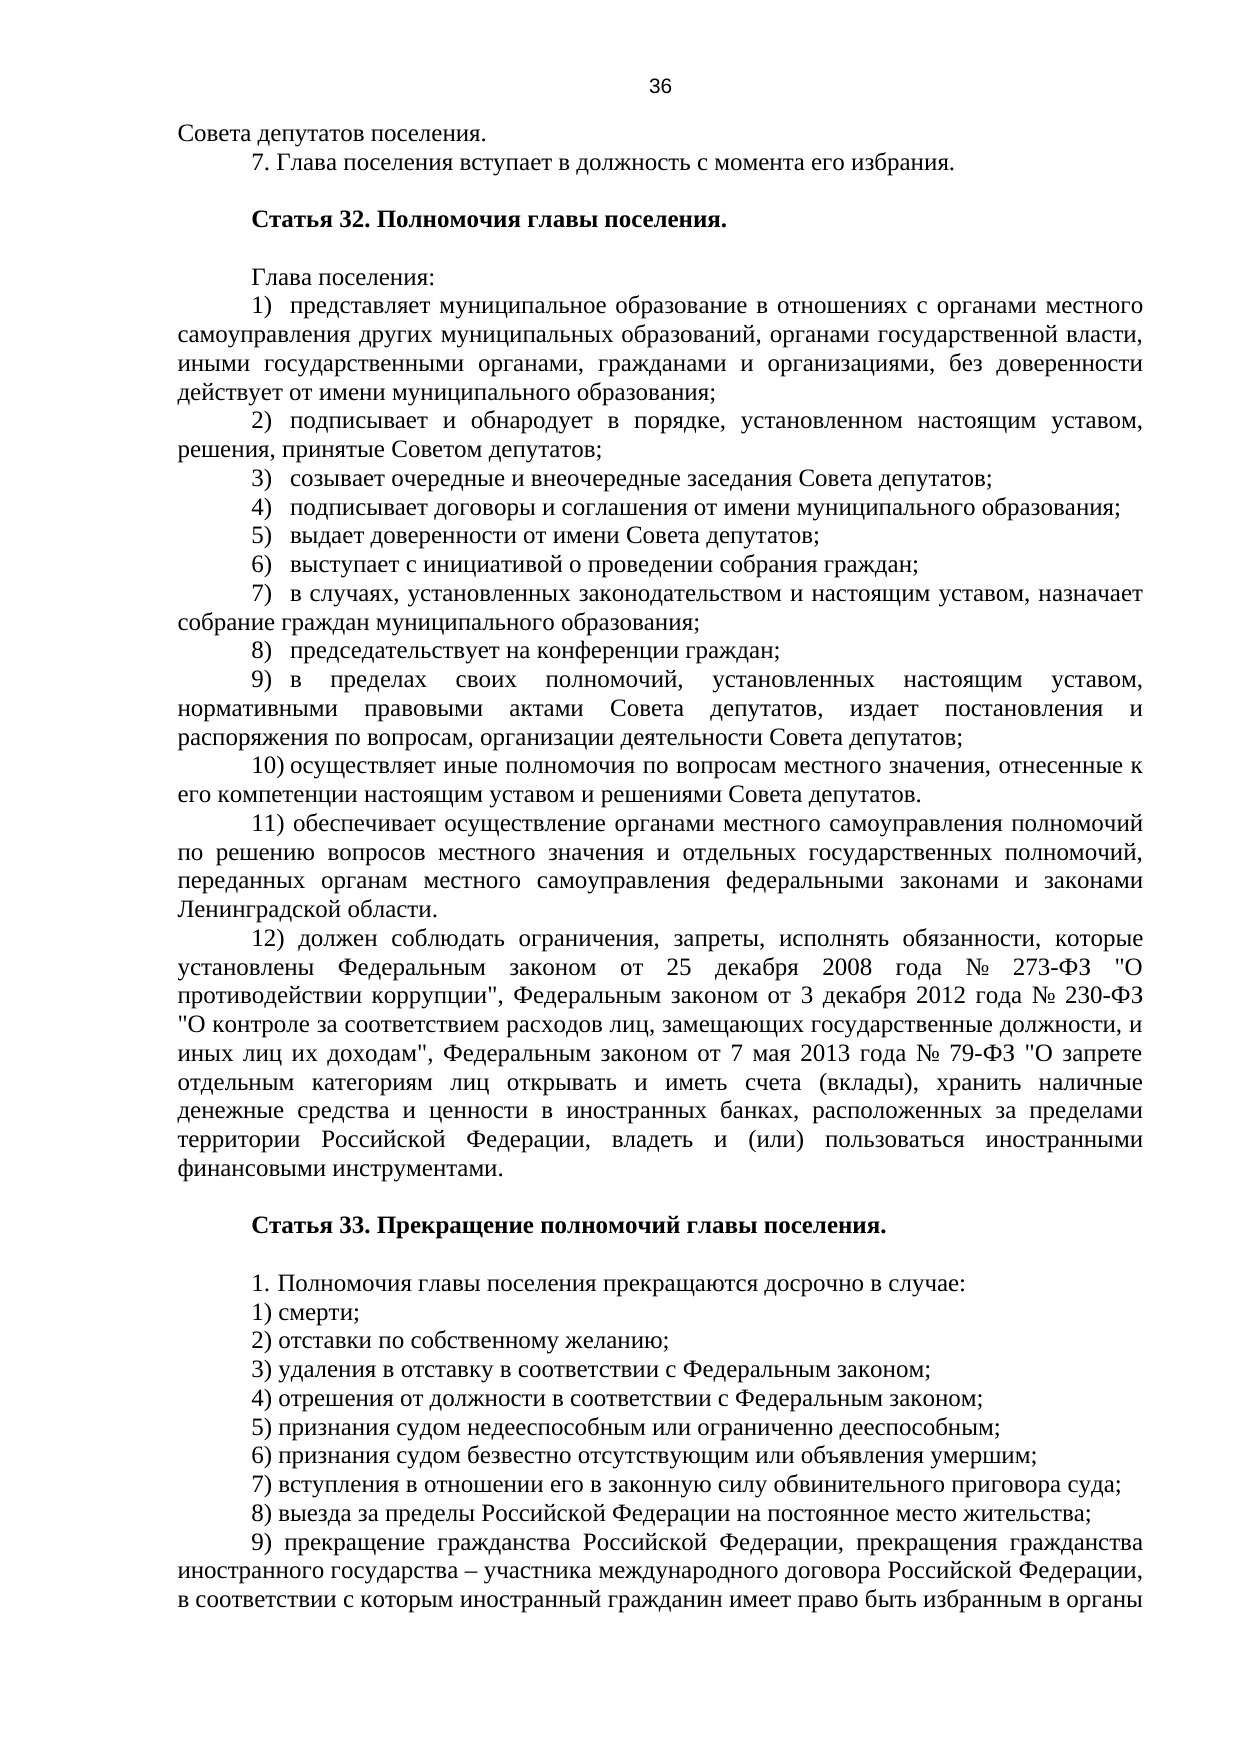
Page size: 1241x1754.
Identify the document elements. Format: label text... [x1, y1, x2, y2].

list Полномочия главы поселения прекращаются досрочно в случае: [177, 1268, 1144, 1297]
subtitle Статья 32. Полномочия главы поселения. [177, 204, 1144, 233]
text Глава поселения: [177, 262, 1144, 291]
list в пределах своих полномочий, установленных настоящим уставом, нормативными правовыми актами Совета депутатов, издает постановления и распоряжения по вопросам, организации деятельности Совета депутатов; [177, 664, 1144, 751]
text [177, 118, 1144, 147]
list осуществляет иные полномочия по вопросам местного значения, отнесенные к его компетенции настоящим уставом и решениями Совета депутатов. [177, 751, 1144, 808]
text 11) обеспечивает осуществление органами местного самоуправления полномочий по решению вопросов местного значения и отдельных государственных полномочий, переданных органам местного самоуправления федеральными законами и законами Ленинградской области. [177, 808, 1144, 923]
text 7. Глава поселения вступает в должность с момента его избрания. [177, 147, 1144, 176]
list выдает доверенности от имени Совета депутатов; [177, 521, 1144, 549]
text 5) признания судом недееспособным или ограниченно дееспособным; [177, 1412, 1144, 1441]
list председательствует на конференции граждан; [177, 636, 1144, 664]
text 3) удаления в отставку в соответствии с Федеральным законом; [177, 1354, 1144, 1383]
text 12) должен соблюдать ограничения, запреты, исполнять обязанности, которые установлены Федеральным законом от 25 декабря 2008 года № 273-ФЗ "О противодействии коррупции", Федеральным законом от 3 декабря 2012 года № 230-ФЗ "О контроле за соответствием расходов лиц, замещающих государственные должности, и иных лиц их доходам", Федеральным законом от 7 мая 2013 года № 79-ФЗ "О запрете отдельным категориям лиц открывать и иметь счета (вклады), хранить наличные денежные средства и ценности в иностранных банках, расположенных за пределами территории Российской Федерации, владеть и (или) пользоваться иностранными финансовыми инструментами. [177, 923, 1144, 1182]
list представляет муниципальное образование в отношениях с органами местного самоуправления других муниципальных образований, органами государственной власти, иными государственными органами, гражданами и организациями, без доверенности действует от имени муниципального образования; [177, 291, 1144, 406]
text 6) признания судом безвестно отсутствующим или объявления умершим; [177, 1441, 1144, 1469]
text 1) смерти; [177, 1297, 1144, 1326]
list подписывает и обнародует в порядке, установленном настоящим уставом, решения, принятые Советом депутатов; [177, 406, 1144, 463]
subtitle Статья 33. Прекращение полномочий главы поселения. [177, 1211, 1144, 1239]
text 7) вступления в отношении его в законную силу обвинительного приговора суда; [177, 1469, 1144, 1498]
list выступает с инициативой о проведении собрания граждан; [177, 549, 1144, 578]
text 4) отрешения от должности в соответствии с Федеральным законом; [177, 1383, 1144, 1412]
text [177, 1527, 1144, 1613]
list в случаях, установленных законодательством и настоящим уставом, назначает собрание граждан муниципального образования; [177, 578, 1144, 636]
list созывает очередные и внеочередные заседания Совета депутатов; [177, 463, 1144, 492]
list подписывает договоры и соглашения от имени муниципального образования; [177, 492, 1144, 521]
text 2) отставки по собственному желанию; [177, 1326, 1144, 1354]
text 8) выезда за пределы Российской Федерации на постоянное место жительства; [177, 1498, 1144, 1527]
